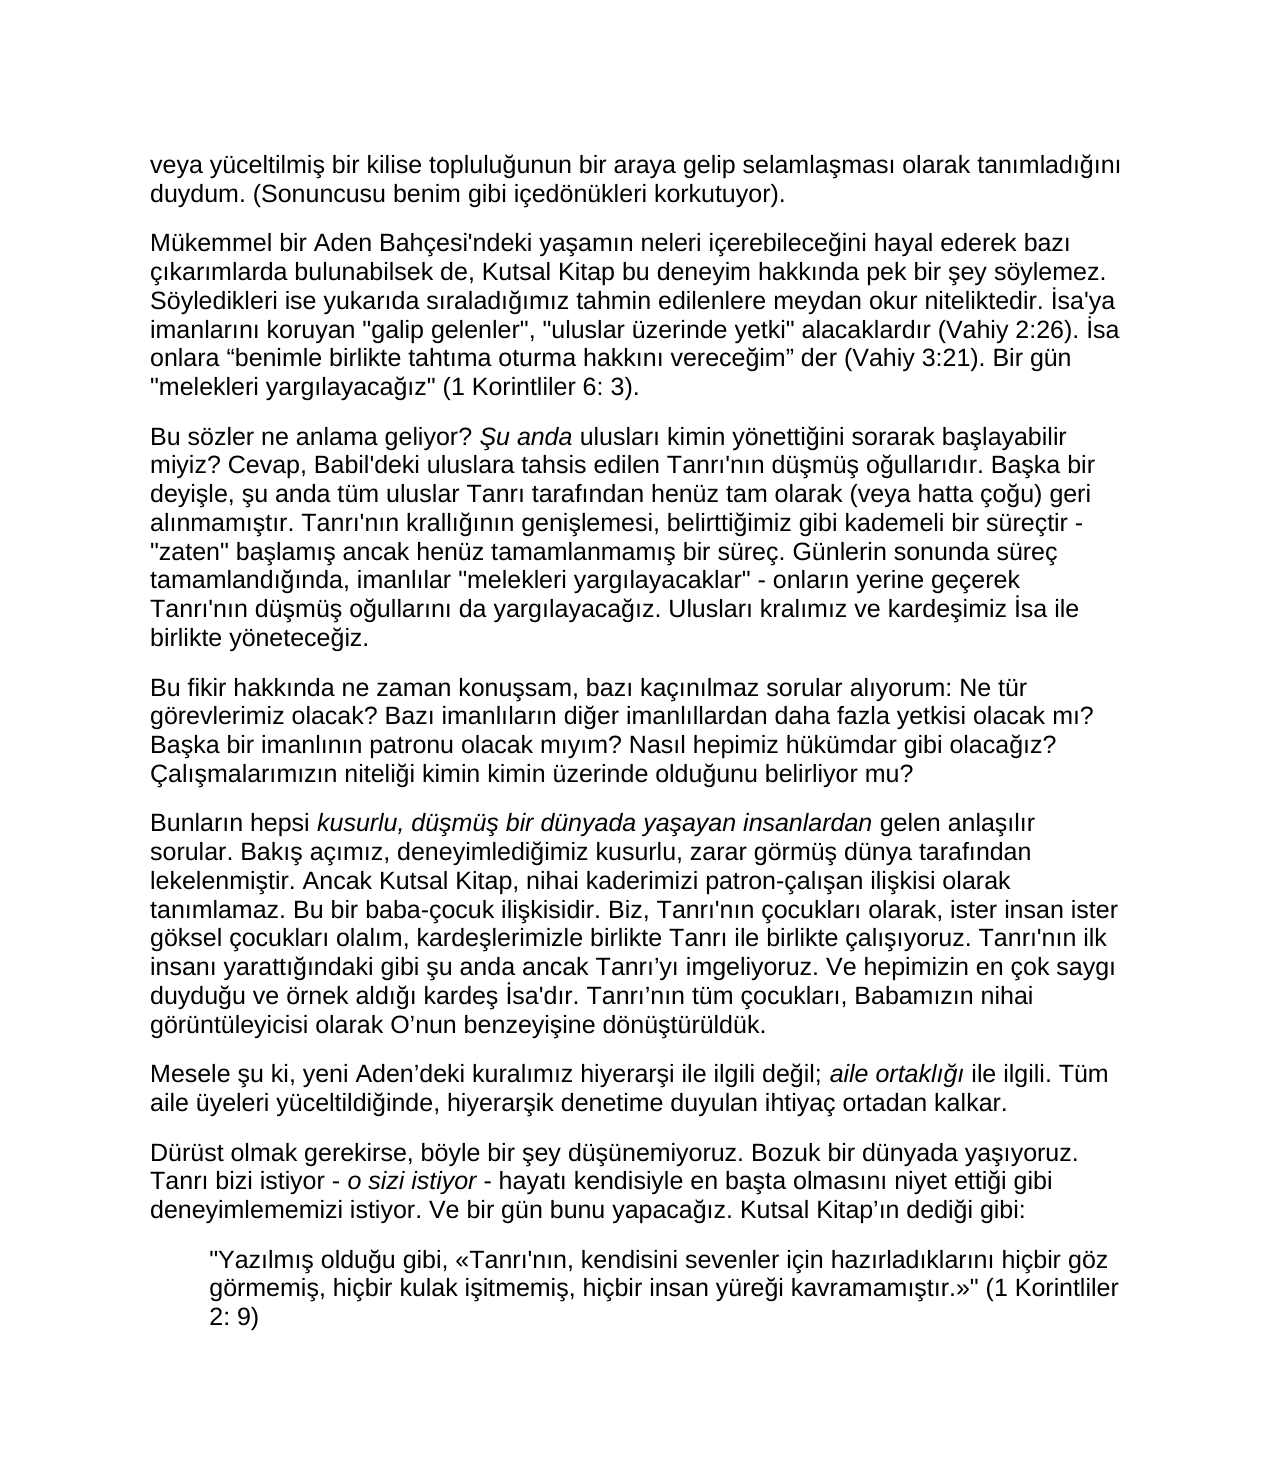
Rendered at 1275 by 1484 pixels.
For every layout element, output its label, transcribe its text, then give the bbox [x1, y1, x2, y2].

text "Yazılmış olduğu gibi, «Tanrı'nın, kendisini sevenler için hazırladıklarını hiçbir göz görmemiş, hiçbir kulak işitmemiş, hiçbir insan yüreği kavramamıştır.»" (1 Korintliler 2: 9) [209, 1244, 1125, 1331]
text Bunların hepsi kusurlu, düşmüş bir dünyada yaşayan insanlardan gelen anlaşılır sorular. Bakış açımız, deneyimlediğimiz kusurlu, zarar görmüş dünya tarafından lekelenmiştir. Ancak Kutsal Kitap, nihai kaderimizi patron-çalışan ilişkisi olarak tanımlamaz. Bu bir baba-çocuk ilişkisidir. Biz, Tanrı'nın çocukları olarak, ister insan ister göksel çocukları olalım, kardeşlerimizle birlikte Tanrı ile birlikte çalışıyoruz. Tanrı'nın ilk insanı yarattığındaki gibi şu anda ancak Tanrı’yı imgeliyoruz. Ve hepimizin en çok saygı duyduğu ve örnek aldığı kardeş İsa'dır. Tanrı’nın tüm çocukları, Babamızın nihai görüntüleyicisi olarak O’nun benzeyişine dönüştürüldük. [150, 808, 1125, 1038]
text Bu sözler ne anlama geliyor? Şu anda ulusları kimin yönettiğini sorarak başlayabilir miyiz? Cevap, Babil'deki uluslara tahsis edilen Tanrı'nın düşmüş oğullarıdır. Başka bir deyişle, şu anda tüm uluslar Tanrı tarafından henüz tam olarak (veya hatta çoğu) geri alınmamıştır. Tanrı'nın krallığının genişlemesi, belirttiğimiz gibi kademeli bir süreçtir - "zaten" başlamış ancak henüz tamamlanmamış bir süreç. Günlerin sonunda süreç tamamlandığında, imanlılar "melekleri yargılayacaklar" - onların yerine geçerek Tanrı'nın düşmüş oğullarını da yargılayacağız. Ulusları kralımız ve kardeşimiz İsa ile birlikte yöneteceğiz. [150, 422, 1125, 652]
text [150, 150, 1125, 207]
text Bu fikir hakkında ne zaman konuşsam, bazı kaçınılmaz sorular alıyorum: Ne tür görevlerimiz olacak? Bazı imanlıların diğer imanlıllardan daha fazla yetkisi olacak mı? Başka bir imanlının patronu olacak mıyım? Nasıl hepimiz hükümdar gibi olacağız? Çalışmalarımızın niteliği kimin kimin üzerinde olduğunu belirliyor mu? [150, 672, 1125, 787]
text Dürüst olmak gerekirse, böyle bir şey düşünemiyoruz. Bozuk bir dünyada yaşıyoruz. Tanrı bizi istiyor - o sizi istiyor - hayatı kendisiyle en başta olmasını niyet ettiği gibi deneyimlememizi istiyor. Ve bir gün bunu yapacağız. Kutsal Kitap’ın dediği gibi: [150, 1137, 1125, 1224]
text Mesele şu ki, yeni Aden’deki kuralımız hiyerarşi ile ilgili değil; aile ortaklığı ile ilgili. Tüm aile üyeleri yüceltildiğinde, hiyerarşik denetime duyulan ihtiyaç ortadan kalkar. [150, 1059, 1125, 1117]
text Mükemmel bir Aden Bahçesi'ndeki yaşamın neleri içerebileceğini hayal ederek bazı çıkarımlarda bulunabilsek de, Kutsal Kitap bu deneyim hakkında pek bir şey söylemez. Söyledikleri ise yukarıda sıraladığımız tahmin edilenlere meydan okur niteliktedir. İsa'ya imanlarını koruyan "galip gelenler", "uluslar üzerinde yetki" alacaklardır (Vahiy 2:26). İsa onlara “benimle birlikte tahtıma oturma hakkını vereceğim” der (Vahiy 3:21). Bir gün "melekleri yargılayacağız" (1 Korintliler 6: 3). [150, 228, 1125, 401]
